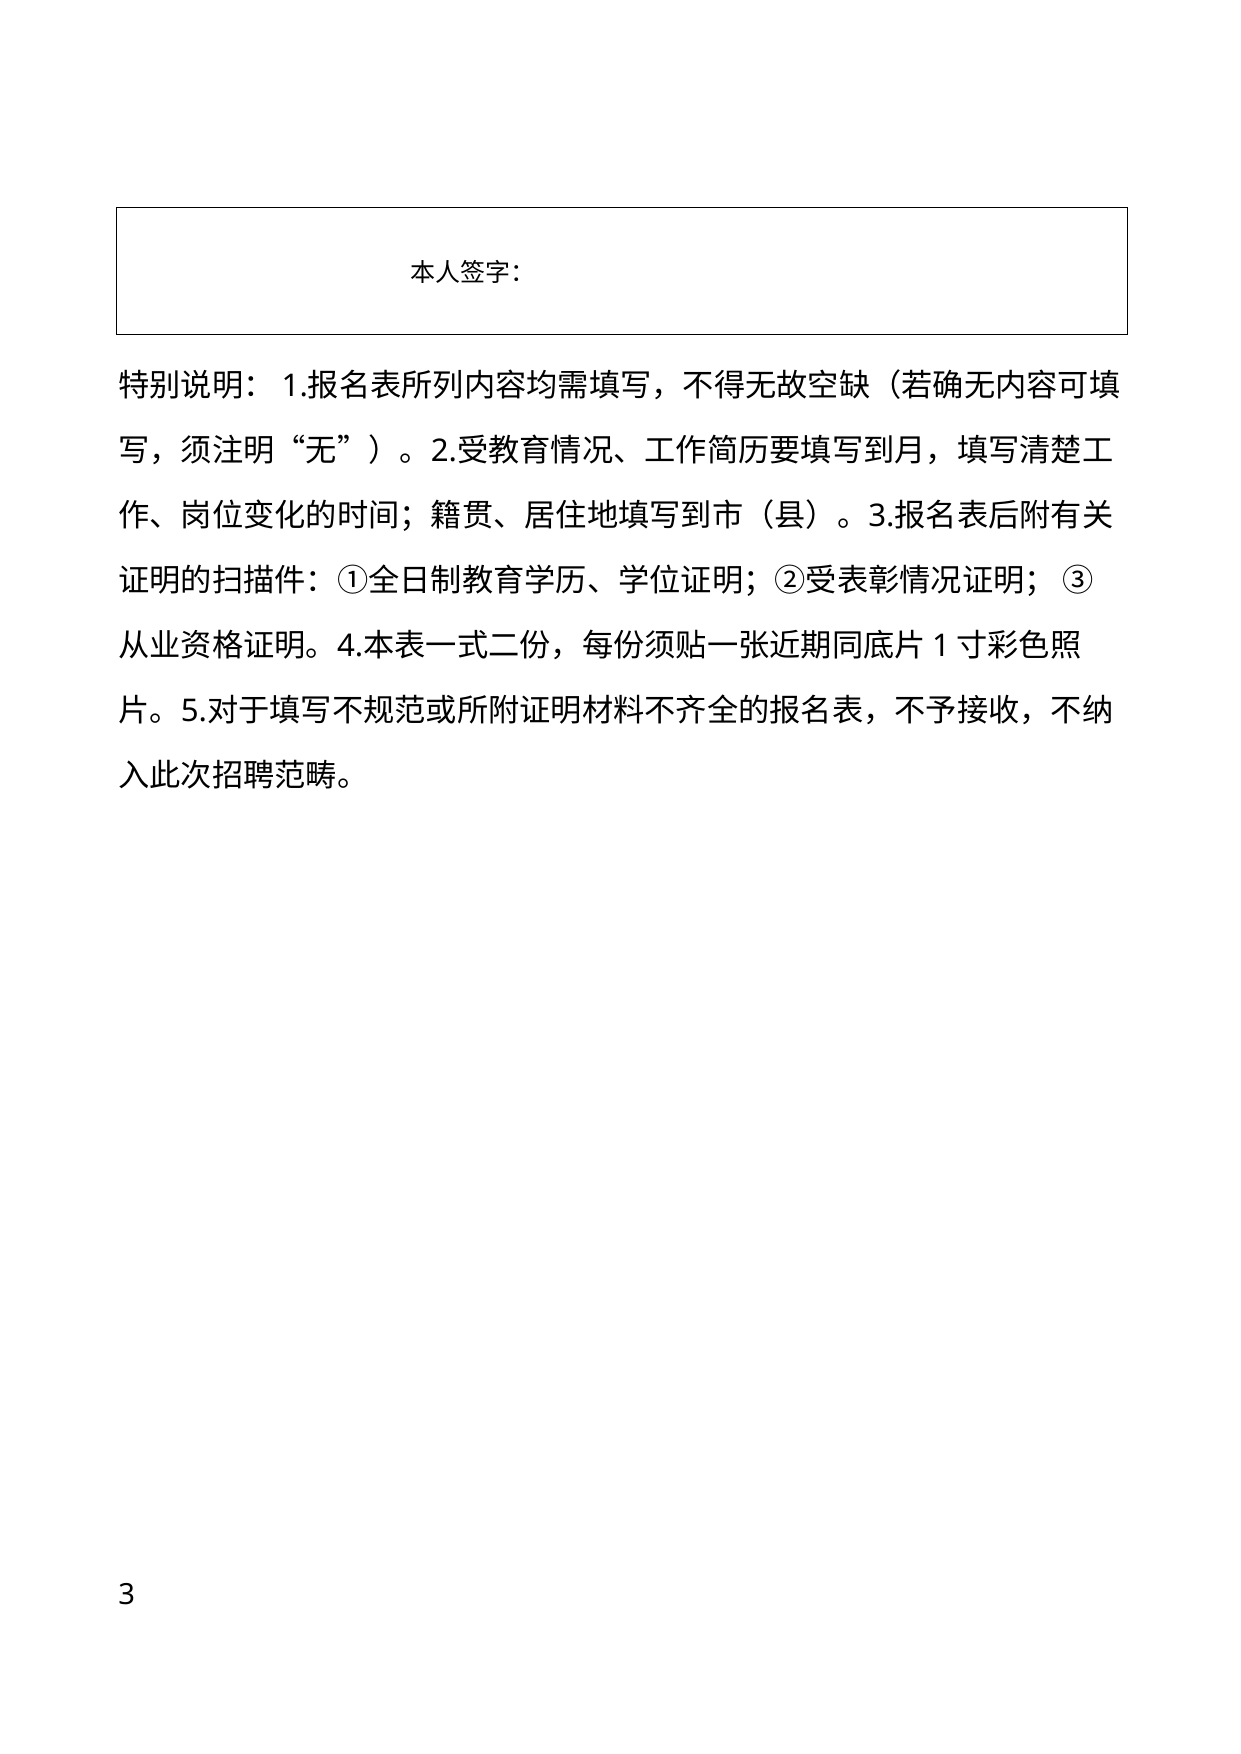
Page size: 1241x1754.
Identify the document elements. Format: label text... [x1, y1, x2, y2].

table_cell 本人签字： [117, 208, 1127, 334]
text 特别说明： 1.报名表所列内容均需填写，不得无故空缺（若确无内容可填写，须注明“无”）。2.受教育情况、工作简历要填写到月，填写清楚工作、岗位变化的时间；籍贯、居住地填写到市（县）。3.报名表后附有关证明的扫描件：①全日制教育学历、学位证明；②受表彰情况证明； ③从业资格证明。4.本表一式二份，每份须贴一张近期同底片1寸彩色照片。5.对于填写不规范或所附证明材料不齐全的报名表，不予接收，不纳入此次招聘范畴。 [118, 351, 1122, 806]
